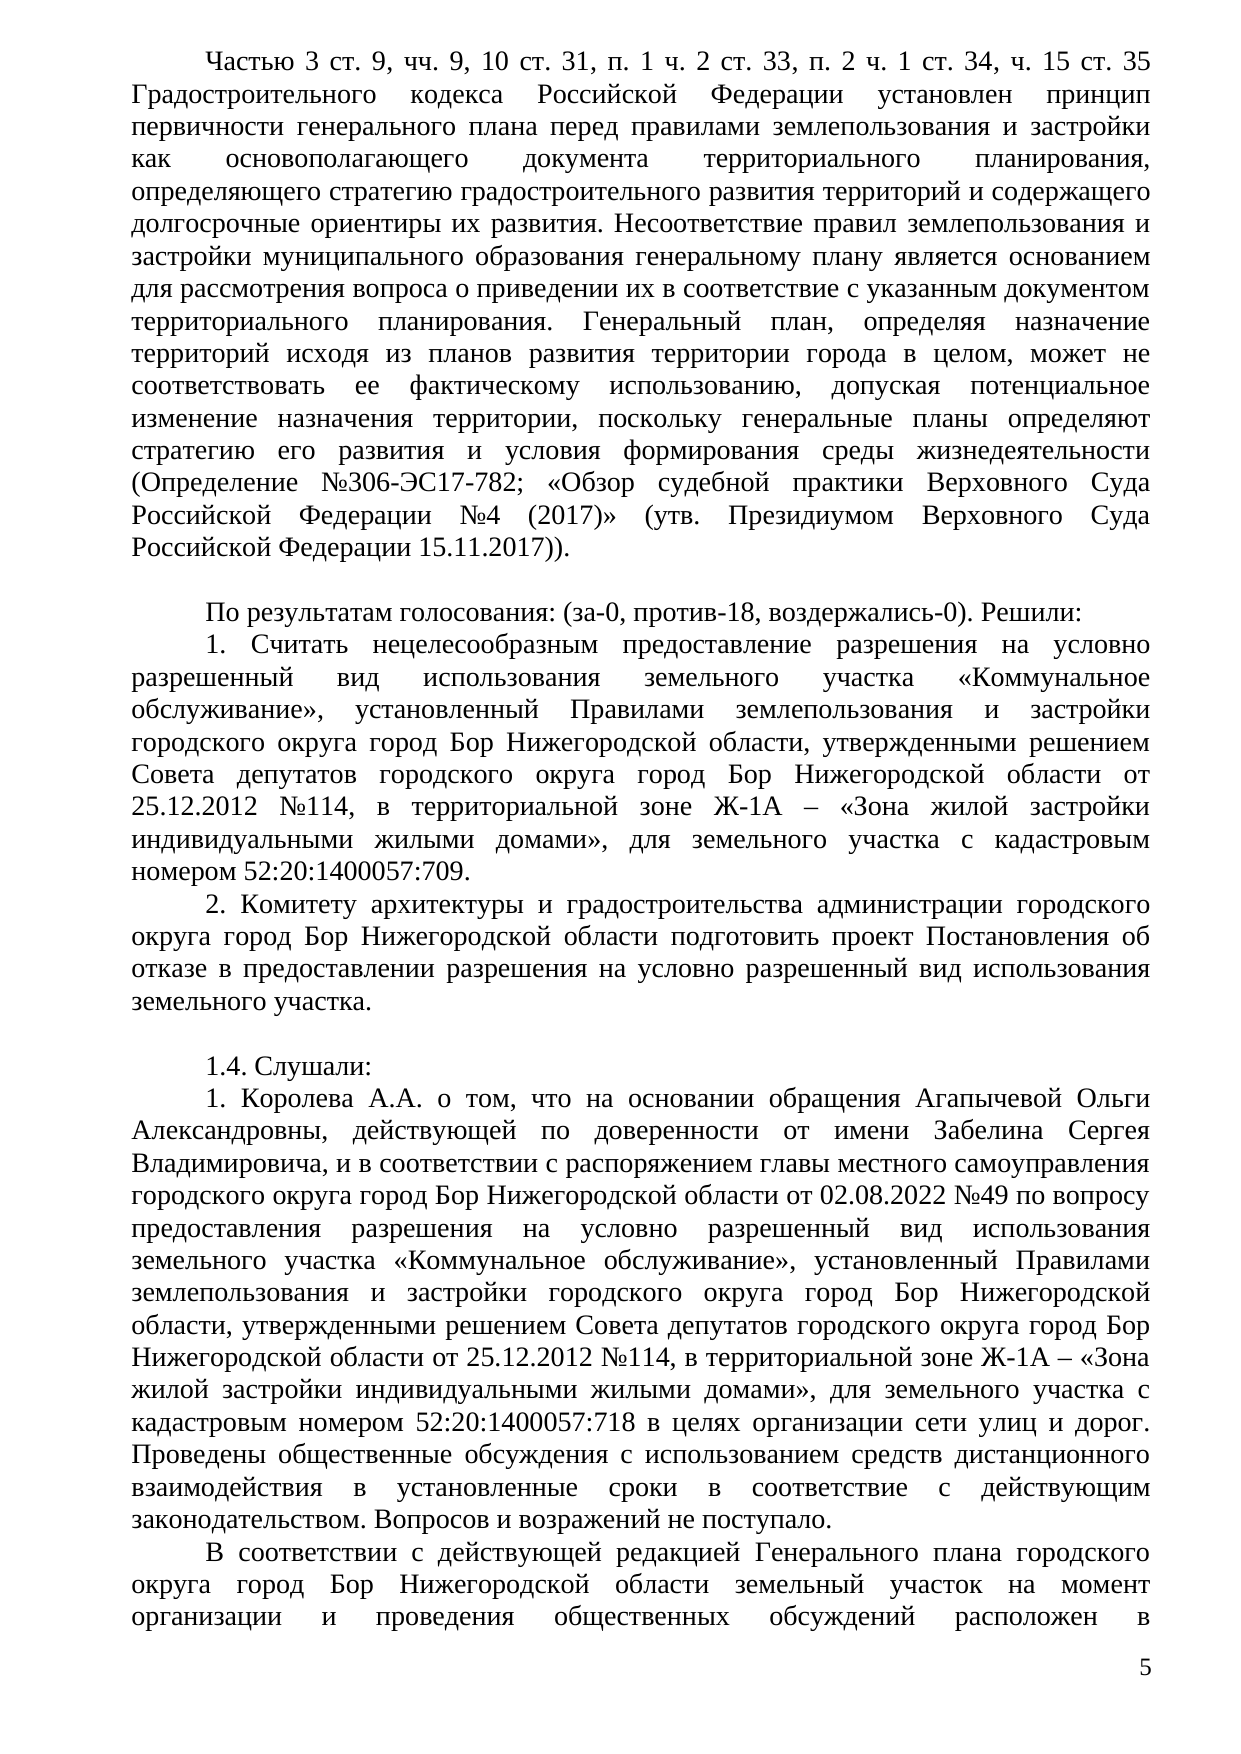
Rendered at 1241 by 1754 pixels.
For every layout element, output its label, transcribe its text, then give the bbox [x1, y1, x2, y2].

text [131, 1534, 1152, 1632]
text По результатам голосования: (за-0, против-18, воздержались-0). Решили: [131, 595, 1152, 627]
text 1. Считать нецелесообразным предоставление разрешения на условно разрешенный вид использования земельного участка «Коммунальное обслуживание», установленный Правилами землепользования и застройки городского округа город Бор Нижегородской области, утвержденными решением Совета депутатов городского округа город Бор Нижегородской области от 25.12.2012 №114, в территориальной зоне Ж-1А – «Зона жилой застройки индивидуальными жилыми домами», для земельного участка с кадастровым номером 52:20:1400057:709. [131, 627, 1152, 887]
text 1.4. Слушали: [131, 1049, 1152, 1081]
text 2. Комитету архитектуры и градостроительства администрации городского округа город Бор Нижегородской области подготовить проект Постановления об отказе в предоставлении разрешения на условно разрешенный вид использования земельного участка. [131, 887, 1152, 1016]
text 1. Королева А.А. о том, что на основании обращения Агапычевой Ольги Александровны, действующей по доверенности от имени Забелина Сергея Владимировича, и в соответствии с распоряжением главы местного самоуправления городского округа город Бор Нижегородской области от 02.08.2022 №49 по вопросу предоставления разрешения на условно разрешенный вид использования земельного участка «Коммунальное обслуживание», установленный Правилами землепользования и застройки городского округа город Бор Нижегородской области, утвержденными решением Совета депутатов городского округа город Бор Нижегородской области от 25.12.2012 №114, в территориальной зоне Ж-1А – «Зона жилой застройки индивидуальными жилыми домами», для земельного участка с кадастровым номером 52:20:1400057:718 в целях организации сети улиц и дорог. Проведены общественные обсуждения с использованием средств дистанционного взаимодействия в установленные сроки в соответствие с действующим законодательством. Вопросов и возражений не поступало. [131, 1081, 1152, 1534]
text Частью 3 ст. 9, чч. 9, 10 ст. 31, п. 1 ч. 2 ст. 33, п. 2 ч. 1 ст. 34, ч. 15 ст. 35 Градостроительного кодекса Российской Федерации установлен принцип первичности генерального плана перед правилами землепользования и застройки как основополагающего документа территориального планирования, определяющего стратегию градостроительного развития территорий и содержащего долгосрочные ориентиры их развития. Несоответствие правил землепользования и застройки муниципального образования генеральному плану является основанием для рассмотрения вопроса о приведении их в соответствие с указанным документом территориального планирования. Генеральный план, определяя назначение территорий исходя из планов развития территории города в целом, может не соответствовать ее фактическому использованию, допуская потенциальное изменение назначения территории, поскольку генеральные планы определяют стратегию его развития и условия формирования среды жизнедеятельности (Определение №306-ЭС17-782; «Обзор судебной практики Верховного Суда Российской Федерации №4 (2017)» (утв. Президиумом Верховного Суда Российской Федерации 15.11.2017)). [131, 44, 1152, 563]
